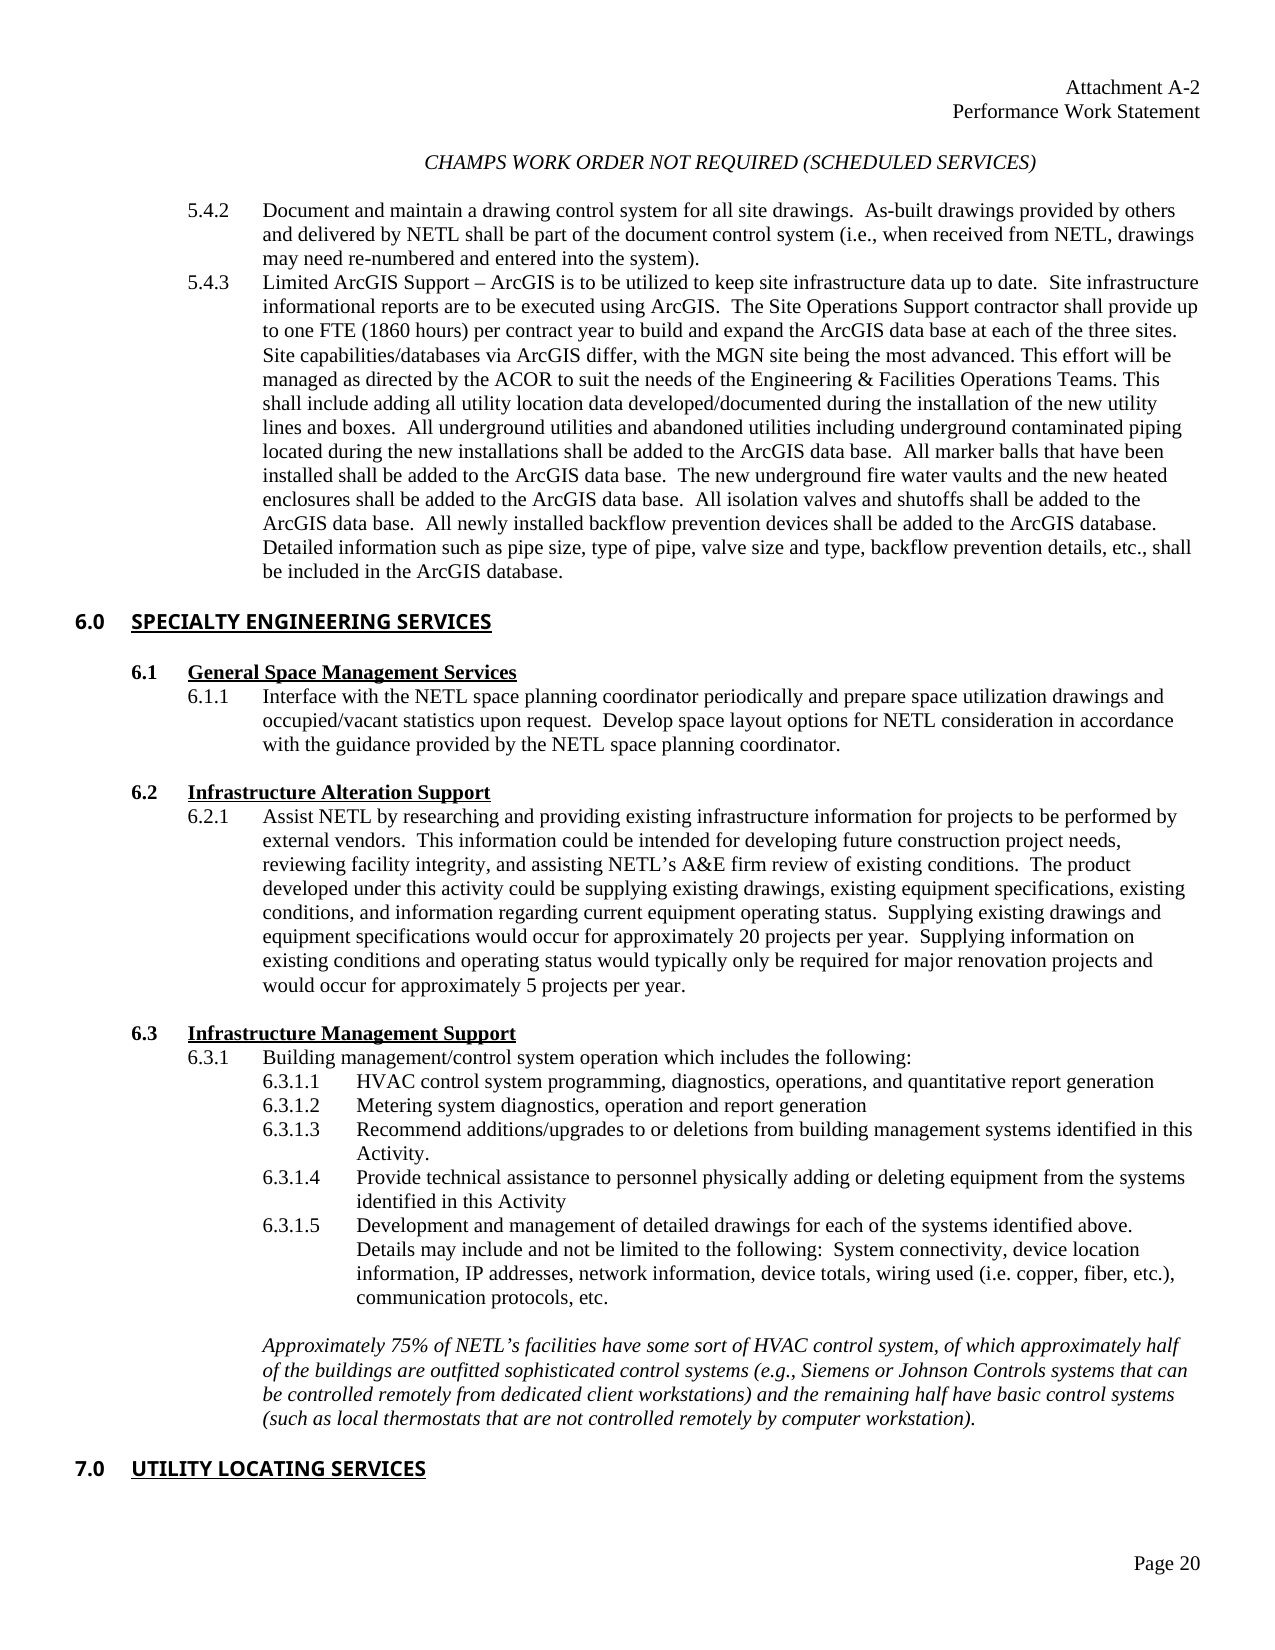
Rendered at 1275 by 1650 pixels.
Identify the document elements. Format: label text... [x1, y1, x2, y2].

list Provide technical assistance to personnel physically adding or deleting equipment from the systems identified in this Activity [262, 1165, 1200, 1213]
list Recommend additions/upgrades to or deletions from building management systems identified in this Activity. [262, 1117, 1200, 1165]
list Utility Locating Services [75, 1454, 1200, 1482]
list Building management/control system operation which includes the following: [187, 1045, 1200, 1069]
list Document and maintain a drawing control system for all site drawings. As-built drawings provided by others and delivered by NETL shall be part of the document control system (i.e., when received from NETL, drawings may need re-numbered and entered into the system). [187, 198, 1200, 270]
list Specialty Engineering Services [75, 607, 1200, 636]
list Metering system diagnostics, operation and report generation [262, 1093, 1200, 1117]
text Approximately 75% of NETL’s facilities have some sort of HVAC control system, of which approximately half of the buildings are outfitted sophisticated control systems (e.g., Siemens or Johnson Controls systems that can be controlled remotely from dedicated client workstations) and the remaining half have basic control systems (such as local thermostats that are not controlled remotely by computer workstation). [262, 1333, 1200, 1430]
list Infrastructure Management Support [131, 1021, 1200, 1045]
list Interface with the NETL space planning coordinator periodically and prepare space utilization drawings and occupied/vacant statistics upon request. Develop space layout options for NETL consideration in accordance with the guidance provided by the NETL space planning coordinator. [187, 684, 1200, 756]
list Assist NETL by researching and providing existing infrastructure information for projects to be performed by external vendors. This information could be intended for developing future construction project needs, reviewing facility integrity, and assisting NETL’s A&E firm review of existing conditions. The product developed under this activity could be supplying existing drawings, existing equipment specifications, existing conditions, and information regarding current equipment operating status. Supplying existing drawings and equipment specifications would occur for approximately 20 projects per year. Supplying information on existing conditions and operating status would typically only be required for major renovation projects and would occur for approximately 5 projects per year. [187, 804, 1200, 997]
list HVAC control system programming, diagnostics, operations, and quantitative report generation [262, 1069, 1200, 1093]
list General Space Management Services [131, 660, 1200, 684]
list Limited ArcGIS Support – ArcGIS is to be utilized to keep site infrastructure data up to date. Site infrastructure informational reports are to be executed using ArcGIS. The Site Operations Support contractor shall provide up to one FTE (1860 hours) per contract year to build and expand the ArcGIS data base at each of the three sites. Site capabilities/databases via ArcGIS differ, with the MGN site being the most advanced. This effort will be managed as directed by the ACOR to suit the needs of the Engineering & Facilities Operations Teams. This shall include adding all utility location data developed/documented during the installation of the new utility lines and boxes. All underground utilities and abandoned utilities including underground contaminated piping located during the new installations shall be added to the ArcGIS data base. All marker balls that have been installed shall be added to the ArcGIS data base. The new underground fire water vaults and the new heated enclosures shall be added to the ArcGIS data base. All isolation valves and shutoffs shall be added to the ArcGIS data base. All newly installed backflow prevention devices shall be added to the ArcGIS database. Detailed information such as pipe size, type of pipe, valve size and type, backflow prevention details, etc., shall be included in the ArcGIS database. [187, 270, 1200, 583]
text CHAMPS WORK ORDER NOT REQUIRED (SCHEDULED SERVICES) [262, 150, 1200, 174]
list Development and management of detailed drawings for each of the systems identified above. Details may include and not be limited to the following: System connectivity, device location information, IP addresses, network information, device totals, wiring used (i.e. copper, fiber, etc.), communication protocols, etc. [262, 1213, 1200, 1309]
list Infrastructure Alteration Support [131, 780, 1200, 804]
